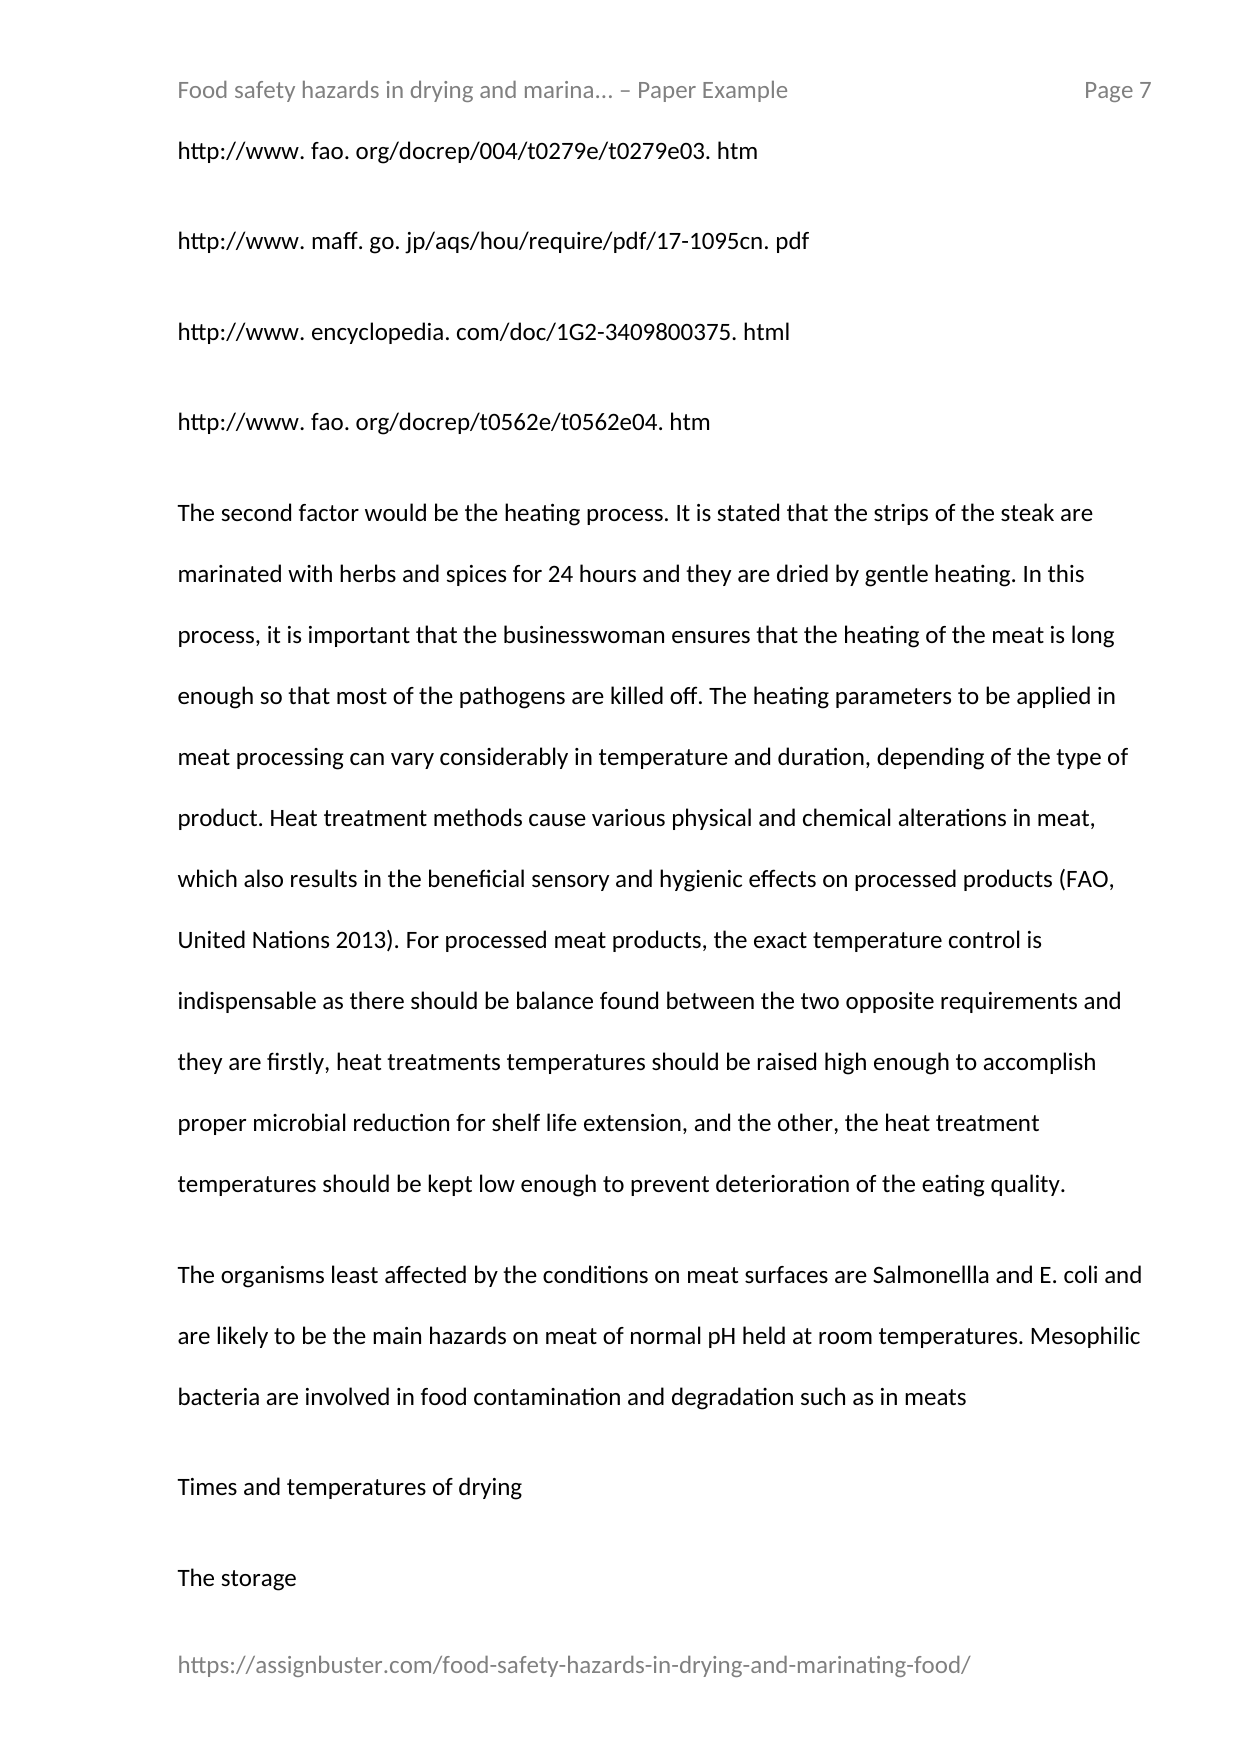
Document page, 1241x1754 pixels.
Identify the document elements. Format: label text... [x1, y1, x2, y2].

text http://www. encyclopedia. com/doc/1G2-3409800375. html [177, 316, 1152, 346]
text The storage [177, 1562, 1152, 1592]
text The second factor would be the heating process. It is stated that the strips of the steak are marinated with herbs and spices for 24 hours and they are dried by gentle heating. In this process, it is important that the businesswoman ensures that the heating of the meat is long enough so that most of the pathogens are killed off. The heating parameters to be applied in meat processing can vary considerably in temperature and duration, depending of the type of product. Heat treatment methods cause various physical and chemical alterations in meat, which also results in the beneficial sensory and hygienic effects on processed products (FAO, United Nations 2013). For processed meat products, the exact temperature control is indispensable as there should be balance found between the two opposite requirements and they are firstly, heat treatments temperatures should be raised high enough to accomplish proper microbial reduction for shelf life extension, and the other, the heat treatment temperatures should be kept low enough to prevent deterioration of the eating quality. [177, 497, 1152, 1199]
text http://www. fao. org/docrep/t0562e/t0562e04. htm [177, 406, 1152, 437]
text http://www. fao. org/docrep/004/t0279e/t0279e03. htm [177, 135, 1152, 165]
text The organisms least affected by the conditions on meat surfaces are Salmonellla and E. coli and are likely to be the main hazards on meat of normal pH held at room temperatures. Mesophilic bacteria are involved in food contamination and degradation such as in meats [177, 1259, 1152, 1411]
text Times and temperatures of drying [177, 1471, 1152, 1502]
text http://www. maff. go. jp/aqs/hou/require/pdf/17-1095cn. pdf [177, 225, 1152, 256]
